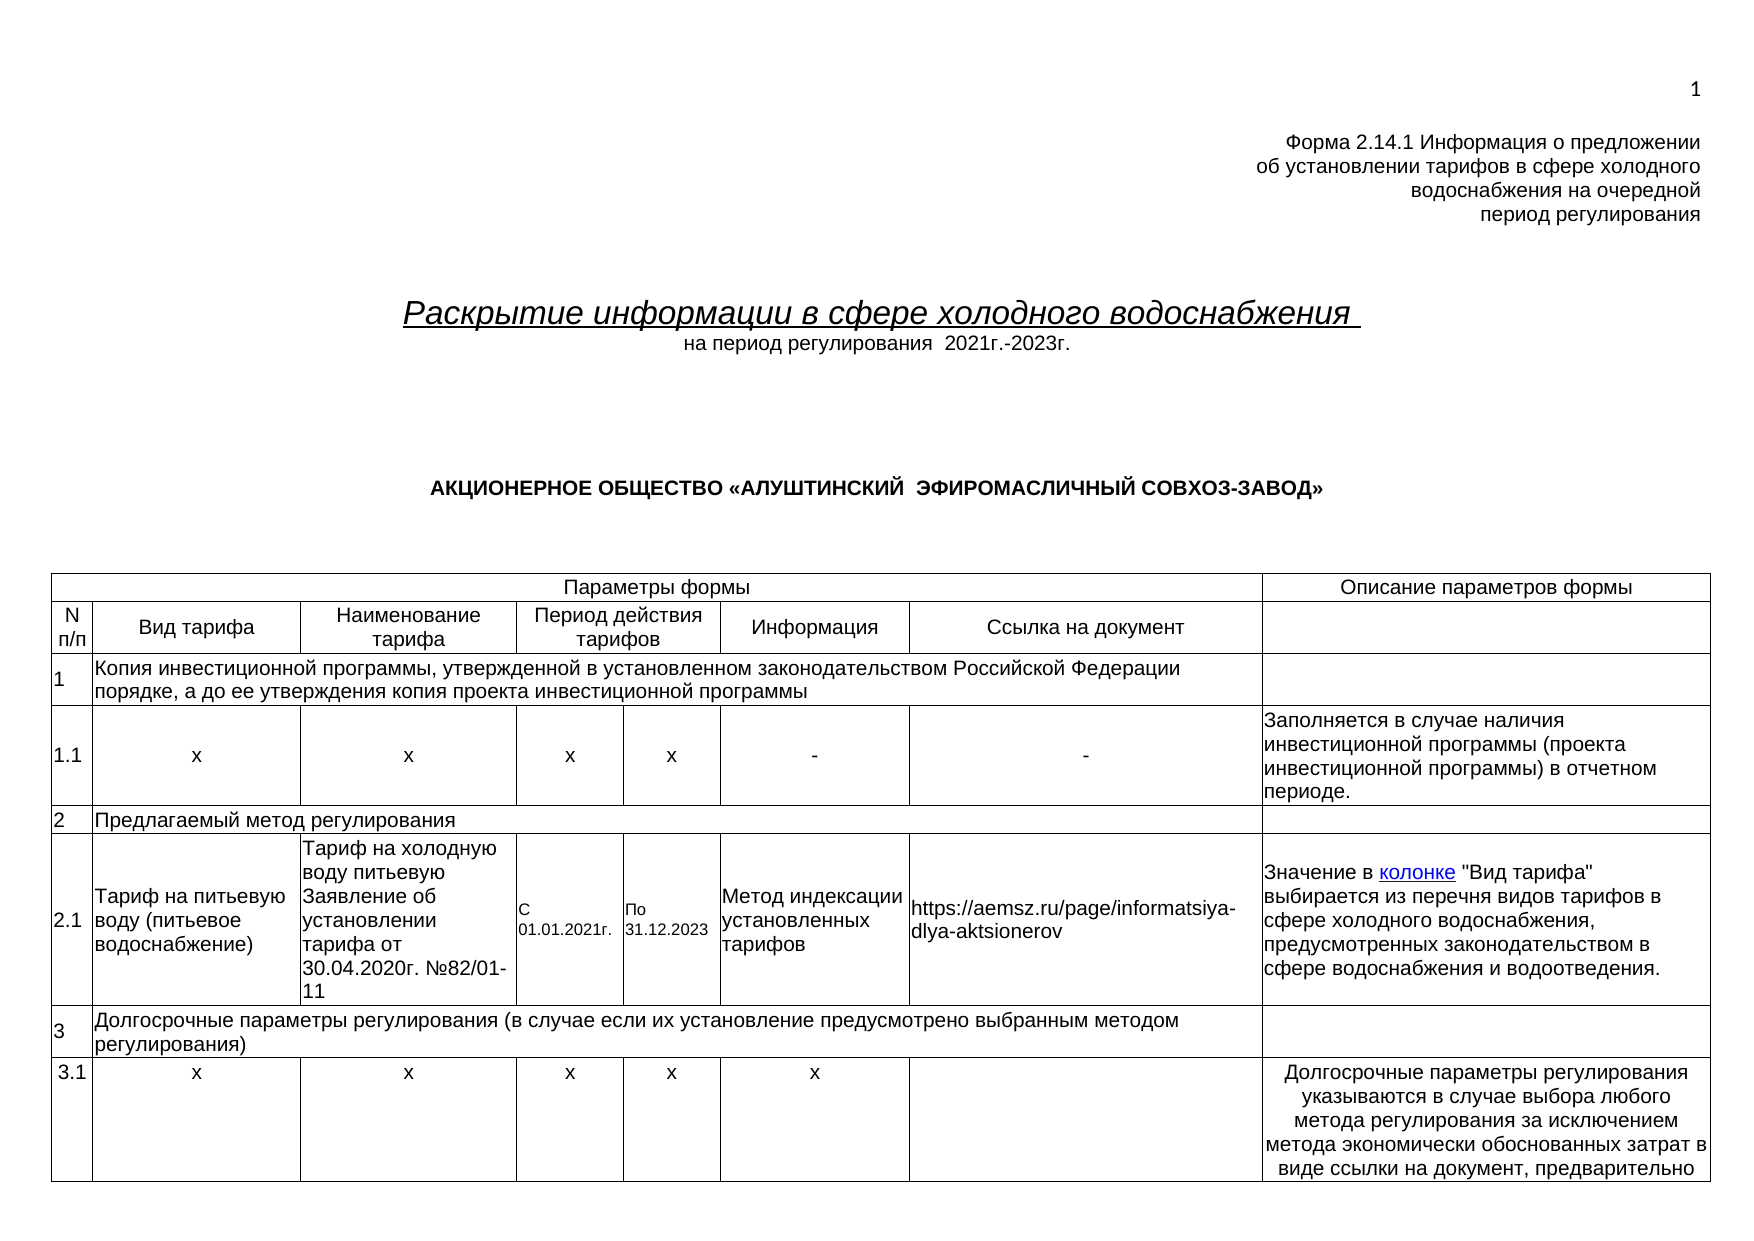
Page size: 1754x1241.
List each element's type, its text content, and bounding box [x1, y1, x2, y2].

table_cell x [721, 1058, 909, 1181]
table_cell 3.1 [52, 1058, 92, 1181]
table_cell x [624, 1058, 720, 1181]
table_cell Копия инвестиционной программы, утвержденной в установленном законодательством Российской Федерации порядке, а до ее утверждения копия проекта инвестиционной программы [93, 654, 1262, 705]
table_header Описание параметров формы [1263, 574, 1710, 601]
text об установлении тарифов в сфере холодного [53, 154, 1701, 178]
table_cell Информация [721, 602, 909, 653]
table_cell С 01.01.2021г. [517, 834, 623, 1005]
table_cell Предлагаемый метод регулирования [93, 806, 1262, 833]
table_cell 2 [52, 806, 92, 833]
text период регулирования [53, 202, 1701, 226]
text водоснабжения на очередной [53, 178, 1701, 202]
table_cell Метод индексации установленных тарифов [721, 834, 909, 1005]
table_cell x [624, 706, 720, 805]
table_cell N п/п [52, 602, 92, 653]
table_cell [1263, 654, 1710, 705]
table_cell Наименование тарифа [301, 602, 516, 653]
table_cell x [517, 706, 623, 805]
table_cell 1 [52, 654, 92, 705]
table_cell Долгосрочные параметры регулирования (в случае если их установление предусмотрено выбранным методом регулирования) [93, 1006, 1262, 1057]
text Форма 2.14.1 Информация о предложении [53, 130, 1701, 154]
table_header Параметры формы [52, 574, 1262, 601]
table_cell x [93, 1058, 300, 1181]
table_cell По 31.12.2023 [624, 834, 720, 1005]
table_cell Заполняется в случае наличия инвестиционной программы (проекта инвестиционной программы) в отчетном периоде. [1263, 706, 1710, 805]
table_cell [1263, 1058, 1710, 1181]
table_cell x [93, 706, 300, 805]
table_cell - [910, 706, 1262, 805]
table_cell [1263, 806, 1710, 833]
table_cell 2.1 [52, 834, 92, 1005]
table_cell Вид тарифа [93, 602, 300, 653]
text АКЦИОНЕРНОЕ ОБЩЕСТВО «АЛУШТИНСКИЙ ЭФИРОМАСЛИЧНЫЙ СОВХОЗ-ЗАВОД» [53, 476, 1701, 500]
text на период регулирования 2021г.-2023г. [53, 331, 1701, 355]
table_cell 3 [52, 1006, 92, 1057]
table_cell x [301, 1058, 516, 1181]
table_cell - [721, 706, 909, 805]
table_cell [1263, 1006, 1710, 1057]
table_cell Тариф на питьевую воду (питьевое водоснабжение) [93, 834, 300, 1005]
table_cell x [517, 1058, 623, 1181]
table_cell Период действия тарифов [517, 602, 720, 653]
table_cell https://aemsz.ru/page/informatsiya-dlya-aktsionerov [910, 834, 1262, 1005]
table_cell [1263, 602, 1710, 653]
table_cell x [301, 706, 516, 805]
table_cell [910, 1058, 1262, 1181]
table_cell Ссылка на документ [910, 602, 1262, 653]
table_cell Тариф на холодную воду питьевую Заявление об установлении тарифа от 30.04.2020г. №82/01-11 [301, 834, 516, 1005]
text Раскрытие информации в сфере холодного водоснабжения [53, 293, 1701, 331]
table_cell 1.1 [52, 706, 92, 805]
